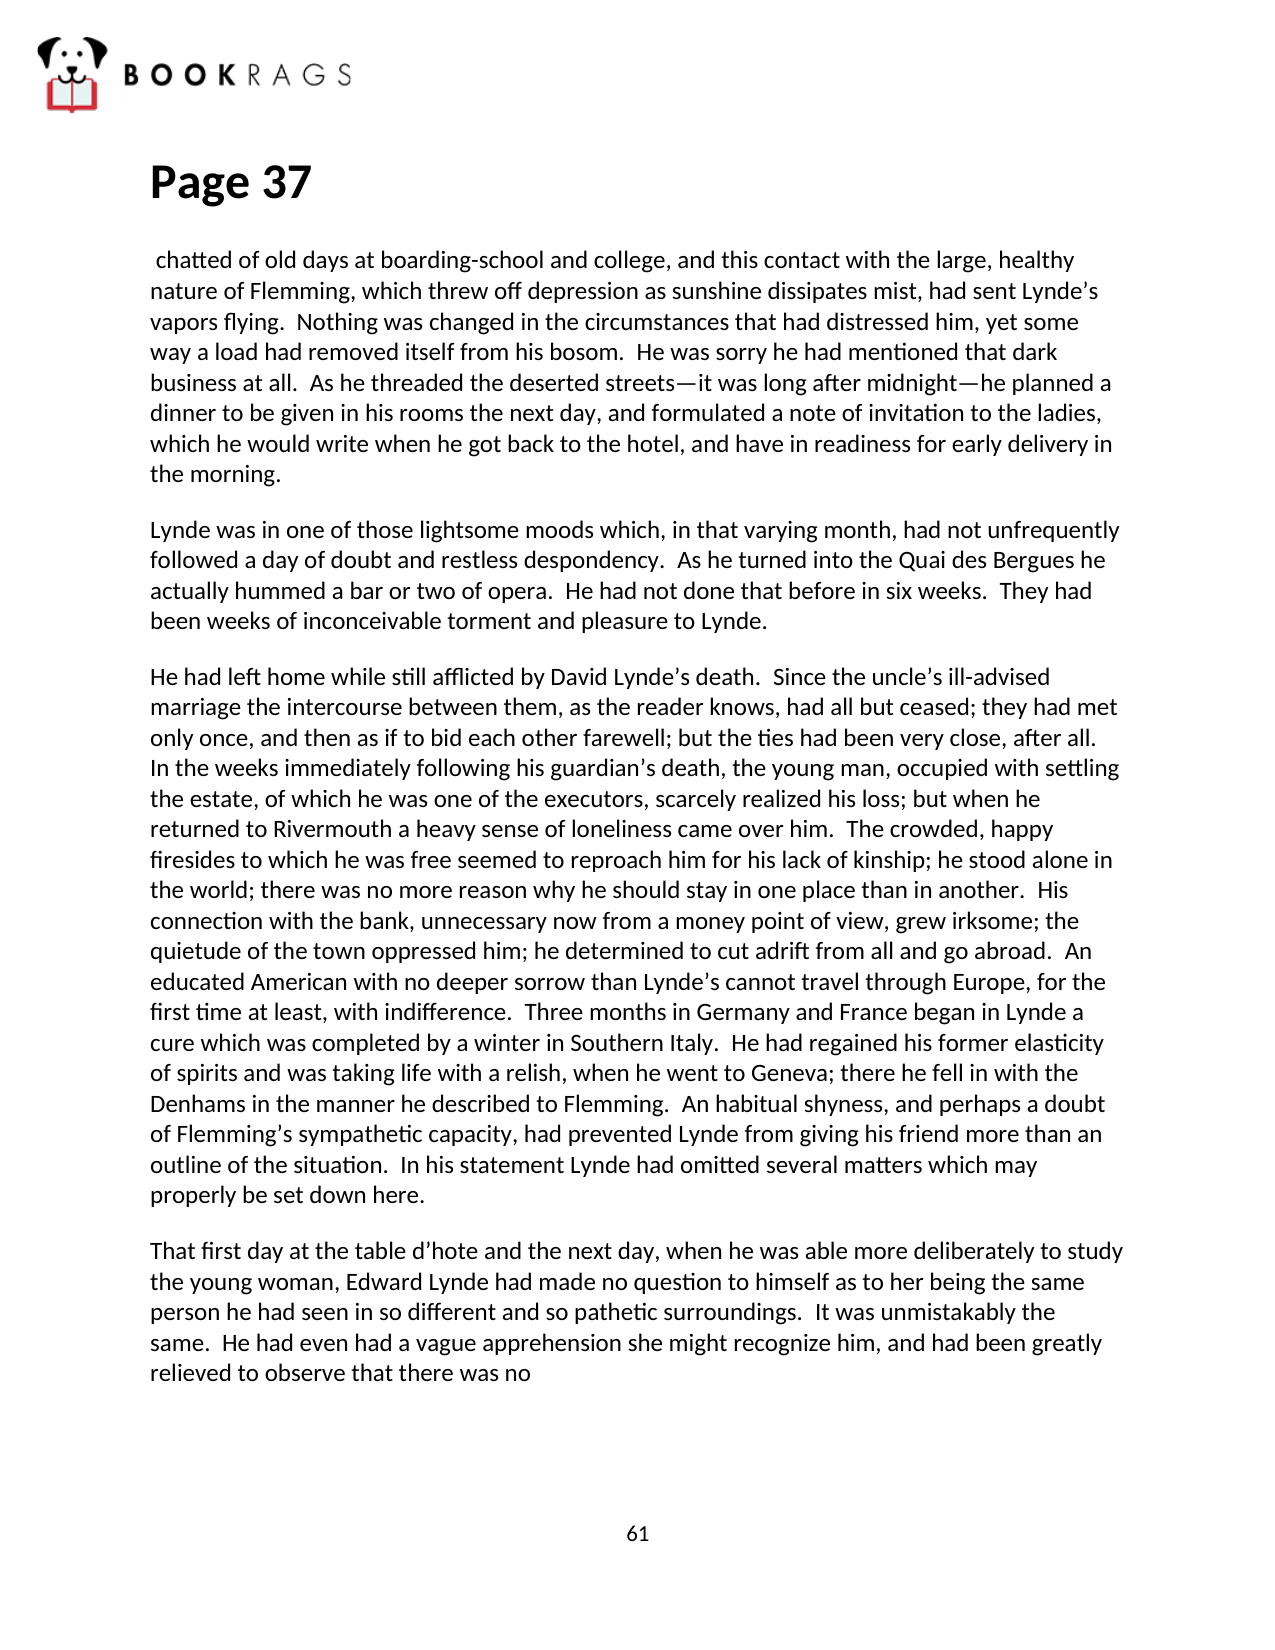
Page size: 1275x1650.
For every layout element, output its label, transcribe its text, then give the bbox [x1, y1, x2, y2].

text Page 37 [150, 150, 1125, 211]
text chatted of old days at boarding-school and college, and this contact with the large, healthy nature of Flemming, which threw off depression as sunshine dissipates mist, had sent Lynde’s vapors flying. Nothing was changed in the circumstances that had distressed him, yet some way a load had removed itself from his bosom. He was sorry he had mentioned that dark business at all. As he threaded the deserted streets—­it was long after midnight—­he planned a dinner to be given in his rooms the next day, and formulated a note of invitation to the ladies, which he would write when he got back to the hotel, and have in readiness for early delivery in the morning. [150, 244, 1125, 489]
text He had left home while still afflicted by David Lynde’s death. Since the uncle’s ill-advised marriage the intercourse between them, as the reader knows, had all but ceased; they had met only once, and then as if to bid each other farewell; but the ties had been very close, after all. In the weeks immediately following his guardian’s death, the young man, occupied with settling the estate, of which he was one of the executors, scarcely realized his loss; but when he returned to Rivermouth a heavy sense of loneliness came over him. The crowded, happy firesides to which he was free seemed to reproach him for his lack of kinship; he stood alone in the world; there was no more reason why he should stay in one place than in another. His connection with the bank, unnecessary now from a money point of view, grew irksome; the quietude of the town oppressed him; he determined to cut adrift from all and go abroad. An educated American with no deeper sorrow than Lynde’s cannot travel through Europe, for the first time at least, with indifference. Three months in Germany and France began in Lynde a cure which was completed by a winter in Southern Italy. He had regained his former elasticity of spirits and was taking life with a relish, when he went to Geneva; there he fell in with the Denhams in the manner he described to Flemming. An habitual shyness, and perhaps a doubt of Flemming’s sympathetic capacity, had prevented Lynde from giving his friend more than an outline of the situation. In his statement Lynde had omitted several matters which may properly be set down here. [150, 661, 1125, 1210]
text That first day at the table d’hote and the next day, when he was able more deliberately to study the young woman, Edward Lynde had made no question to himself as to her being the same person he had seen in so different and so pathetic surroundings. It was unmistakably the same. He had even had a vague apprehension she might recognize him, and had been greatly relieved to observe that there was no [150, 1235, 1125, 1388]
text Lynde was in one of those lightsome moods which, in that varying month, had not unfrequently followed a day of doubt and restless despondency. As he turned into the Quai des Bergues he actually hummed a bar or two of opera. He had not done that before in six weeks. They had been weeks of inconceivable torment and pleasure to Lynde. [150, 514, 1125, 636]
picture [37, 37, 351, 113]
